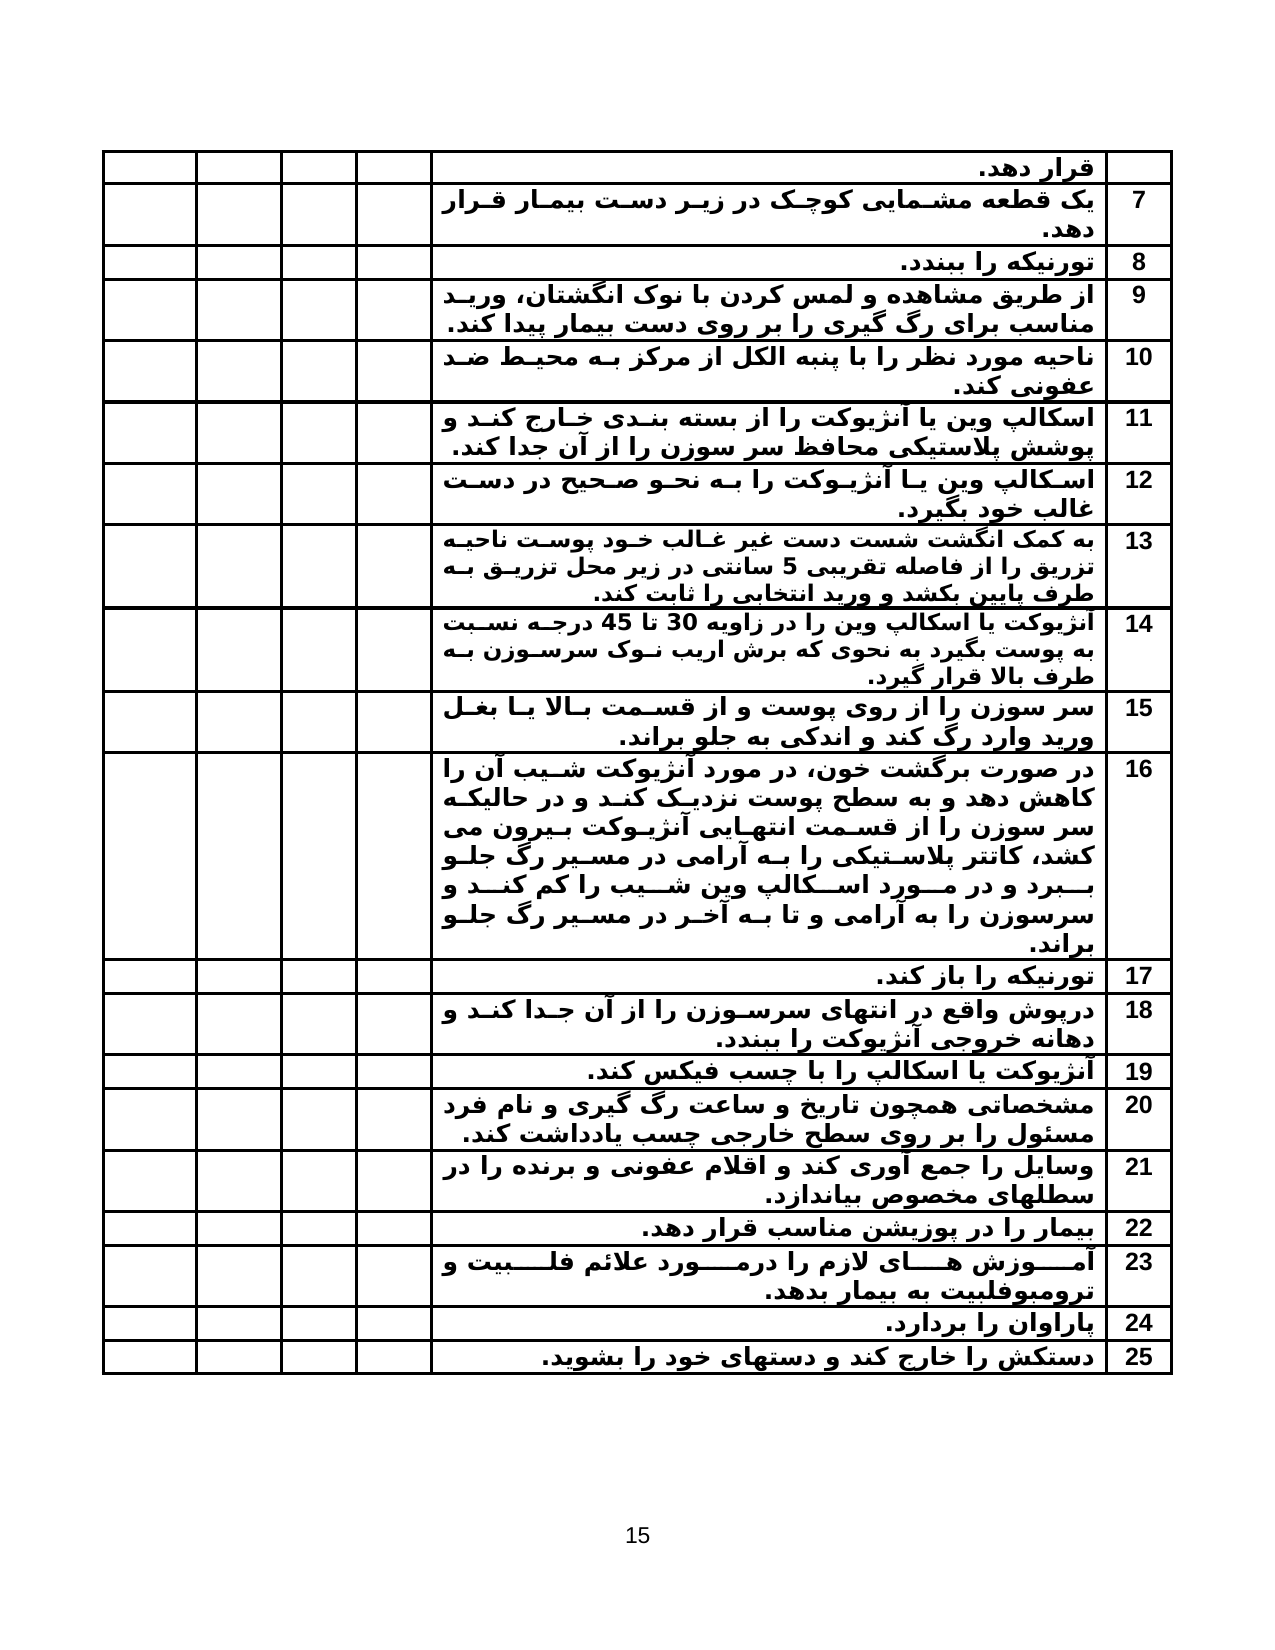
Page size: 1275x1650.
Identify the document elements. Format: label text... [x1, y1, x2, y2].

table_cell [198, 1342, 280, 1372]
table_cell [358, 693, 430, 751]
table_cell [105, 281, 195, 339]
table_cell 6 [1108, 153, 1170, 182]
table_cell [283, 465, 355, 523]
table_cell [358, 1247, 430, 1305]
table_cell آنژیوکت یا اسکالپ وین را در زاویه 30 تا 45 درجه نسبت به پوست بگیرد به نحوی که برش اریب نوک سرسوزن به طرف بالا قرار گیرد. [433, 610, 1105, 689]
table_cell تورنیکه را باز کند. [433, 961, 1105, 992]
table_cell [105, 610, 195, 689]
table_cell [198, 693, 280, 751]
table_cell 16 [1108, 754, 1170, 958]
table_cell [358, 185, 430, 244]
table_cell [283, 995, 355, 1053]
table_cell آموزش های لازم را درمورد علائم فلبیت و ترومبوفلبیت به بیمار بدهد. [433, 1247, 1105, 1305]
table_cell [283, 526, 355, 606]
table_cell [283, 693, 355, 751]
table_cell [105, 1056, 195, 1087]
table_cell [283, 1090, 355, 1148]
table_cell [198, 247, 280, 277]
table_cell [198, 526, 280, 606]
table_cell 22 [1108, 1213, 1170, 1243]
table_cell [105, 1090, 195, 1148]
table_cell [198, 995, 280, 1053]
table_cell [283, 153, 355, 182]
table_cell [283, 1213, 355, 1243]
table_cell [198, 754, 280, 958]
table_cell [105, 247, 195, 277]
table_cell [283, 247, 355, 277]
table_cell سر سوزن را از روی پوست و از قسمت بالا یا بغل ورید وارد رگ کند و اندکی به جلو براند. [433, 693, 1105, 751]
table_cell [283, 404, 355, 462]
table_cell [358, 1152, 430, 1210]
table_cell 24 [1108, 1308, 1170, 1339]
table_cell 20 [1108, 1090, 1170, 1148]
table_cell 11 [1108, 404, 1170, 462]
table_cell [358, 1056, 430, 1087]
table_cell 15 [1108, 693, 1170, 751]
table_cell [283, 1152, 355, 1210]
table_cell [283, 610, 355, 689]
table_cell [358, 342, 430, 400]
table_cell [358, 404, 430, 462]
table_cell [198, 342, 280, 400]
table_cell 17 [1108, 961, 1170, 992]
table_cell [358, 754, 430, 958]
table_cell [358, 961, 430, 992]
table_cell [105, 404, 195, 462]
table_cell 23 [1108, 1247, 1170, 1305]
table_cell [198, 185, 280, 244]
table_cell [198, 961, 280, 992]
table_cell [358, 153, 430, 182]
table_cell [198, 281, 280, 339]
table_cell [358, 526, 430, 606]
table_cell [283, 961, 355, 992]
table_cell [198, 465, 280, 523]
table_cell 9 [1108, 281, 1170, 339]
table_cell [358, 1342, 430, 1372]
table_cell ناحیه مورد نظر را با پنبه الکل از مرکز به محیط ضد عفونی کند. [433, 342, 1105, 400]
table_cell [105, 185, 195, 244]
table_cell [198, 610, 280, 689]
table_cell [198, 1213, 280, 1243]
table_cell [358, 465, 430, 523]
table_cell [198, 1056, 280, 1087]
table_cell [198, 1152, 280, 1210]
table_cell [105, 693, 195, 751]
table_cell از طریق مشاهده و لمس کردن با نوک انگشتان، ورید مناسب برای رگ گیری را بر روی دست بیمار پیدا کند. [433, 281, 1105, 339]
table_cell [358, 610, 430, 689]
table_cell [198, 1247, 280, 1305]
table_cell اسکالپ وین یا آنژیوکت را از بسته بندی خارج کند و پوشش پلاستیکی محافظ سر سوزن را از آن جدا کند. [433, 404, 1105, 462]
table_cell [105, 754, 195, 958]
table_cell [433, 153, 1105, 182]
table_cell [198, 1090, 280, 1148]
table_cell اسکالپ وین یا آنژیوکت را به نحو صحیح در دست غالب خود بگیرد. [433, 465, 1105, 523]
table_cell [105, 995, 195, 1053]
table_cell 7 [1108, 185, 1170, 244]
table_cell تورنیکه را ببندد. [433, 247, 1105, 277]
table_cell 21 [1108, 1152, 1170, 1210]
table_cell 18 [1108, 995, 1170, 1053]
table_cell [358, 1090, 430, 1148]
table_cell پاراوان را بردارد. [433, 1308, 1105, 1339]
table_cell 19 [1108, 1056, 1170, 1087]
table_cell [105, 1342, 195, 1372]
table_cell وسایل را جمع آوری کند و اقلام عفونی و برنده را در سطلهای مخصوص بیاندازد. [433, 1152, 1105, 1210]
table_cell آنژیوکت یا اسکالپ را با چسب فیکس کند. [433, 1056, 1105, 1087]
table_cell [283, 1308, 355, 1339]
table_cell [358, 1213, 430, 1243]
table_cell [283, 281, 355, 339]
table_cell [283, 1342, 355, 1372]
table_cell [283, 1056, 355, 1087]
table_cell 12 [1108, 465, 1170, 523]
table_cell 25 [1108, 1342, 1170, 1372]
table_cell مشخصاتی همچون تاریخ و ساعت رگ گیری و نام فرد مسئول را بر روی سطح خارجی چسب یادداشت کند. [433, 1090, 1105, 1148]
table_cell [358, 1308, 430, 1339]
table_cell بیمار را در پوزیشن مناسب قرار دهد. [433, 1213, 1105, 1243]
table_cell 10 [1108, 342, 1170, 400]
table_cell به کمک انگشت شست دست غیر غالب خود پوست ناحیه تزریق را از فاصله تقریبی 5 سانتی در زیر محل تزریق به طرف پایین بکشد و ورید انتخابی را ثابت کند. [433, 526, 1105, 606]
table_cell 14 [1108, 610, 1170, 689]
table_cell [198, 1308, 280, 1339]
table_cell [358, 995, 430, 1053]
table_cell [105, 153, 195, 182]
table_cell [198, 153, 280, 182]
table_cell [358, 247, 430, 277]
table_cell [283, 1247, 355, 1305]
table_cell [105, 961, 195, 992]
table_cell [105, 342, 195, 400]
table_cell [105, 526, 195, 606]
table_cell [283, 185, 355, 244]
table_cell [105, 1213, 195, 1243]
table_cell در صورت برگشت خون، در مورد آنژیوکت شیب آن را کاهش دهد و به سطح پوست نزدیک کند و در حالیکه سر سوزن را از قسمت انتهایی آنژیوکت بیرون می کشد، کاتتر پلاستیکی را به آرامی در مسیر رگ جلو ببرد و در مورد اسکالپ وین شیب را کم کند و سرسوزن را به آرامی و تا به آخر در مسیر رگ جلو براند. [433, 754, 1105, 958]
table_cell 13 [1108, 526, 1170, 606]
table_cell [105, 1247, 195, 1305]
table_cell [105, 1152, 195, 1210]
table_cell [283, 754, 355, 958]
table_cell 8 [1108, 247, 1170, 277]
table_cell [198, 404, 280, 462]
table_cell [105, 465, 195, 523]
table_cell درپوش واقع در انتهای سرسوزن را از آن جدا کند و دهانه خروجی آنژیوکت را ببندد. [433, 995, 1105, 1053]
table_cell [283, 342, 355, 400]
table_cell [105, 1308, 195, 1339]
table_cell یک قطعه مشمایی کوچک در زیر دست بیمار قرار دهد. [433, 185, 1105, 244]
table_cell دستکش را خارج کند و دستهای خود را بشوید. [433, 1342, 1105, 1372]
table_cell [358, 281, 430, 339]
